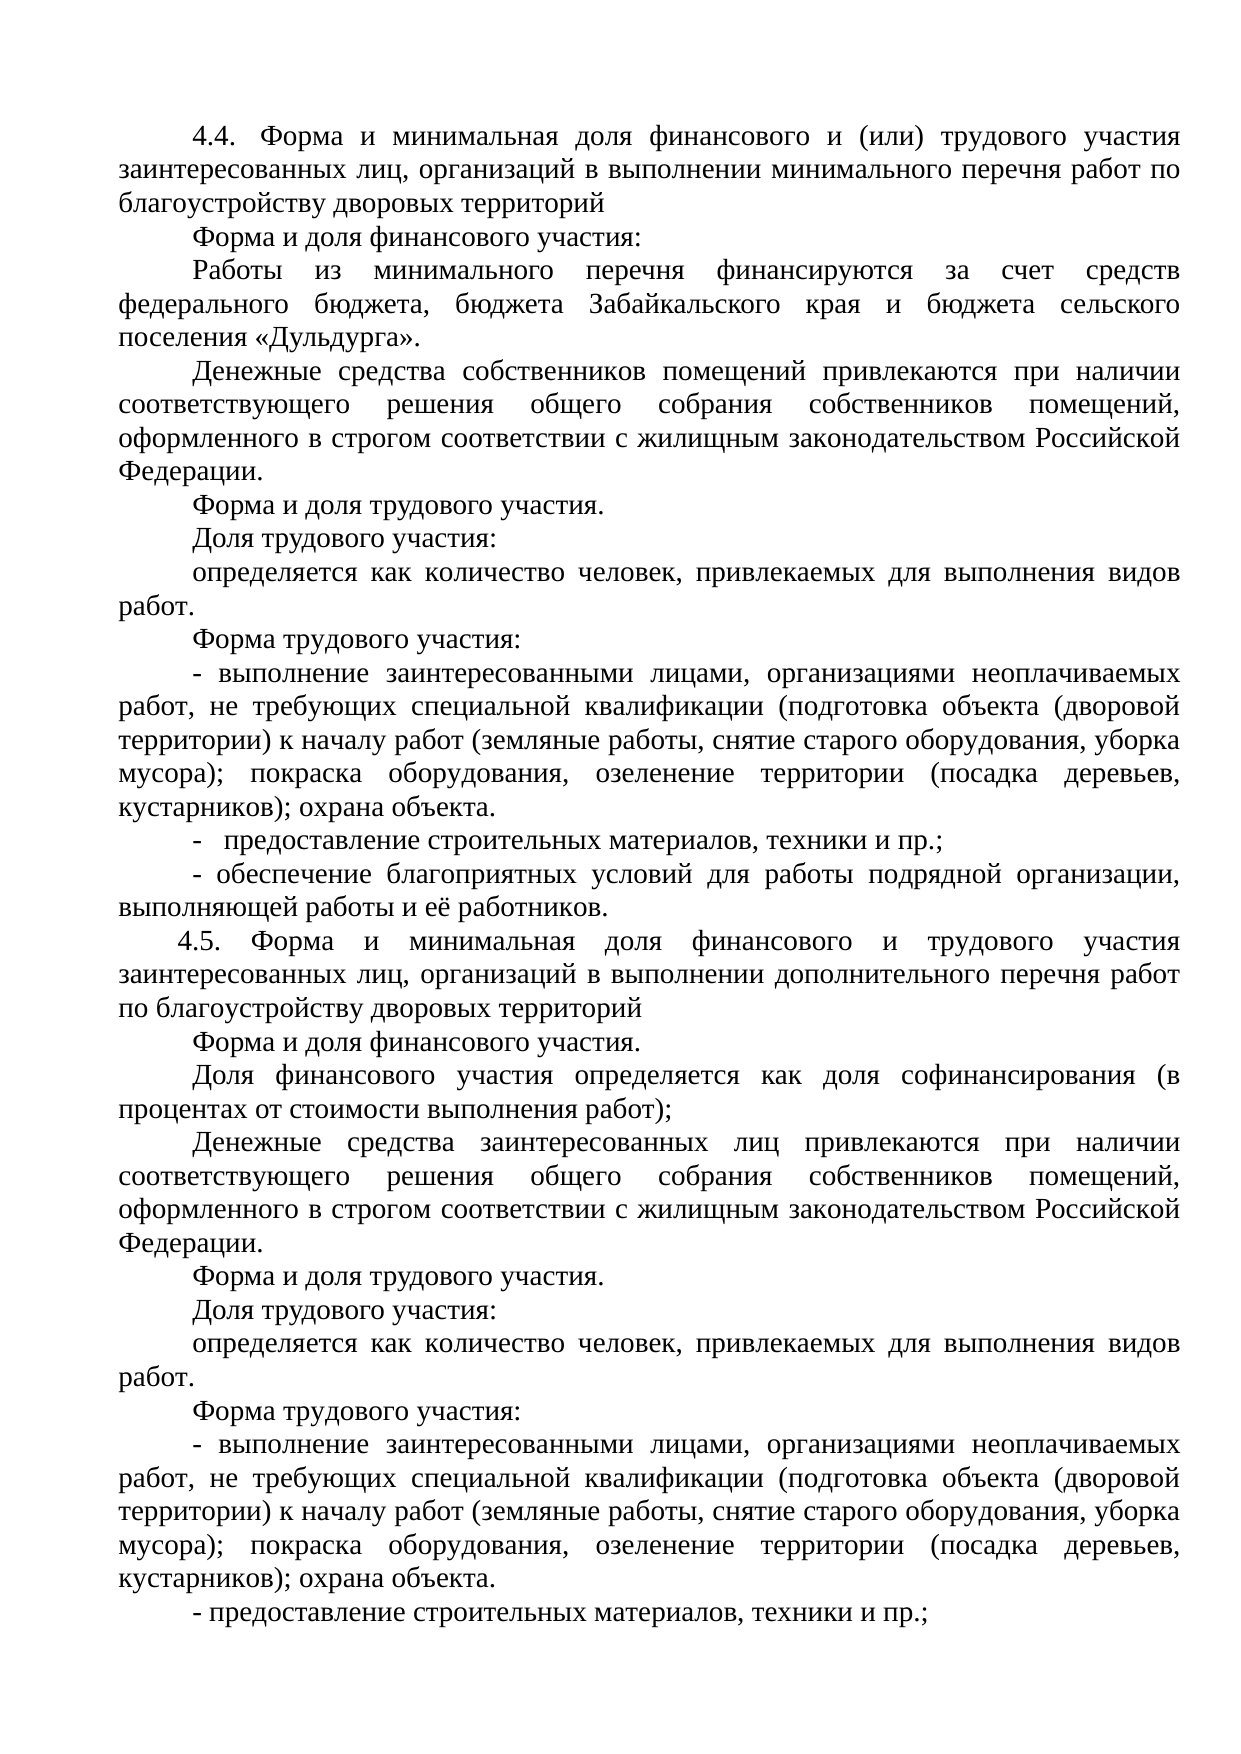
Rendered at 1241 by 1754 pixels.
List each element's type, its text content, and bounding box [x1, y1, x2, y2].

text - обеспечение благоприятных условий для работы подрядной организации, выполняющей работы и её работников. [118, 856, 1181, 923]
text - предоставление строительных материалов, техники и пр.; [118, 822, 1181, 856]
text Форма и доля трудового участия. [118, 1258, 1181, 1292]
text - выполнение заинтересованными лицами, организациями неоплачиваемых работ, не требующих специальной квалификации (подготовка объекта (дворовой территории) к началу работ (земляные работы, снятие старого оборудования, уборка мусора); покраска оборудования, озеленение территории (посадка деревьев, кустарников); охрана объекта. [118, 1426, 1181, 1594]
text - предоставление строительных материалов, техники и пр.; [118, 1594, 1181, 1627]
text Денежные средства заинтересованных лиц привлекаются при наличии соответствующего решения общего собрания собственников помещений, оформленного в строгом соответствии с жилищным законодательством Российской Федерации. [118, 1124, 1181, 1258]
text Работы из минимального перечня финансируются за счет средств федерального бюджета, бюджета Забайкальского края и бюджета сельского поселения «Дульдурга». [118, 252, 1181, 353]
text Доля трудового участия: [118, 1292, 1181, 1326]
text Доля трудового участия: [118, 521, 1181, 554]
text 4.5. Форма и минимальная доля финансового и трудового участия заинтересованных лиц, организаций в выполнении дополнительного перечня работ по благоустройству дворовых территорий [118, 923, 1181, 1024]
text Форма трудового участия: [118, 621, 1181, 655]
text Форма и доля трудового участия. [118, 487, 1181, 521]
text определяется как количество человек, привлекаемых для выполнения видов работ. [118, 554, 1181, 621]
text 4.4. Форма и минимальная доля финансового и (или) трудового участия заинтересованных лиц, организаций в выполнении минимального перечня работ по благоустройству дворовых территорий [118, 118, 1181, 219]
text Форма и доля финансового участия: [118, 219, 1181, 252]
text определяется как количество человек, привлекаемых для выполнения видов работ. [118, 1326, 1181, 1393]
text Доля финансового участия определяется как доля софинансирования (в процентах от стоимости выполнения работ); [118, 1057, 1181, 1124]
text Форма и доля финансового участия. [118, 1024, 1181, 1057]
text Денежные средства собственников помещений привлекаются при наличии соответствующего решения общего собрания собственников помещений, оформленного в строгом соответствии с жилищным законодательством Российской Федерации. [118, 353, 1181, 487]
text - выполнение заинтересованными лицами, организациями неоплачиваемых работ, не требующих специальной квалификации (подготовка объекта (дворовой территории) к началу работ (земляные работы, снятие старого оборудования, уборка мусора); покраска оборудования, озеленение территории (посадка деревьев, кустарников); охрана объекта. [118, 655, 1181, 822]
text Форма трудового участия: [118, 1393, 1181, 1426]
